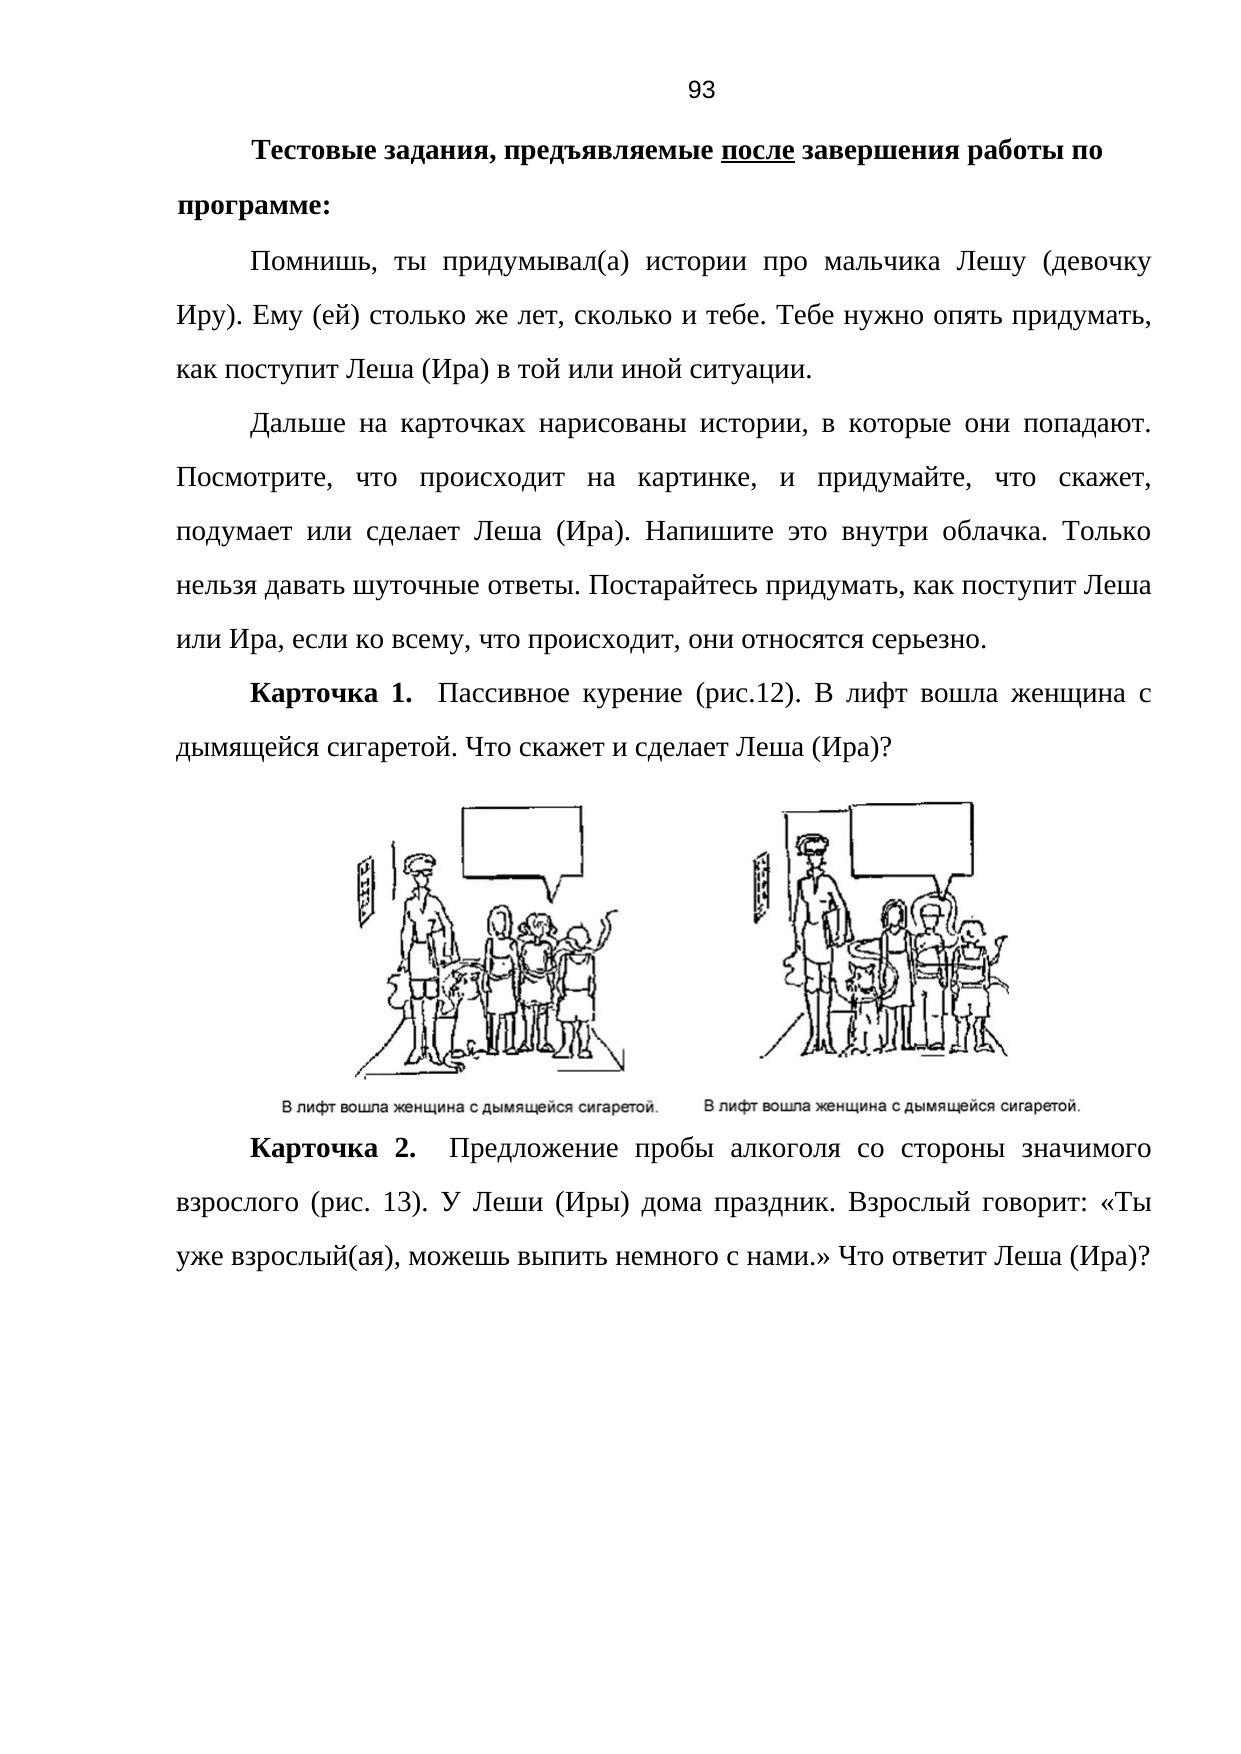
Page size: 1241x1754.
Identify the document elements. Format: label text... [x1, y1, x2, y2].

picture [257, 783, 1086, 1117]
text Тестовые задания, предъявляемые после завершения работы по программе: [177, 132, 1208, 221]
text Дальше на карточках нарисованы истории, в которые они попадают. Посмотрите, что происходит на картинке, и придумайте, что скажет, подумает или сделает Леша (Ира). Напишите это внутри облачка. Только нельзя давать шуточные ответы. Постарайтесь придумать, как поступит Леша или Ира, если ко всему, что происходит, они относятся серьезно. [176, 405, 1153, 654]
text Карточка 2. Предложение пробы алкоголя со стороны значимого взрослого (рис. 13). У Леши (Иры) дома праздник. Взрослый говорит: «Ты уже взрослый(ая), можешь выпить немного с нами.» Что ответит Леша (Ира)? [176, 1130, 1153, 1272]
text Карточка 1. Пассивное курение (рис.12). В лифт вошла женщина с дымящейся сигаретой. Что скажет и сделает Леша (Ира)? [176, 676, 1153, 763]
text Помнишь, ты придумывал(а) истории про мальчика Лешу (девочку Иру). Ему (ей) столько же лет, сколько и тебе. Тебе нужно опять придумать, как поступит Леша (Ира) в той или иной ситуации. [176, 243, 1153, 384]
